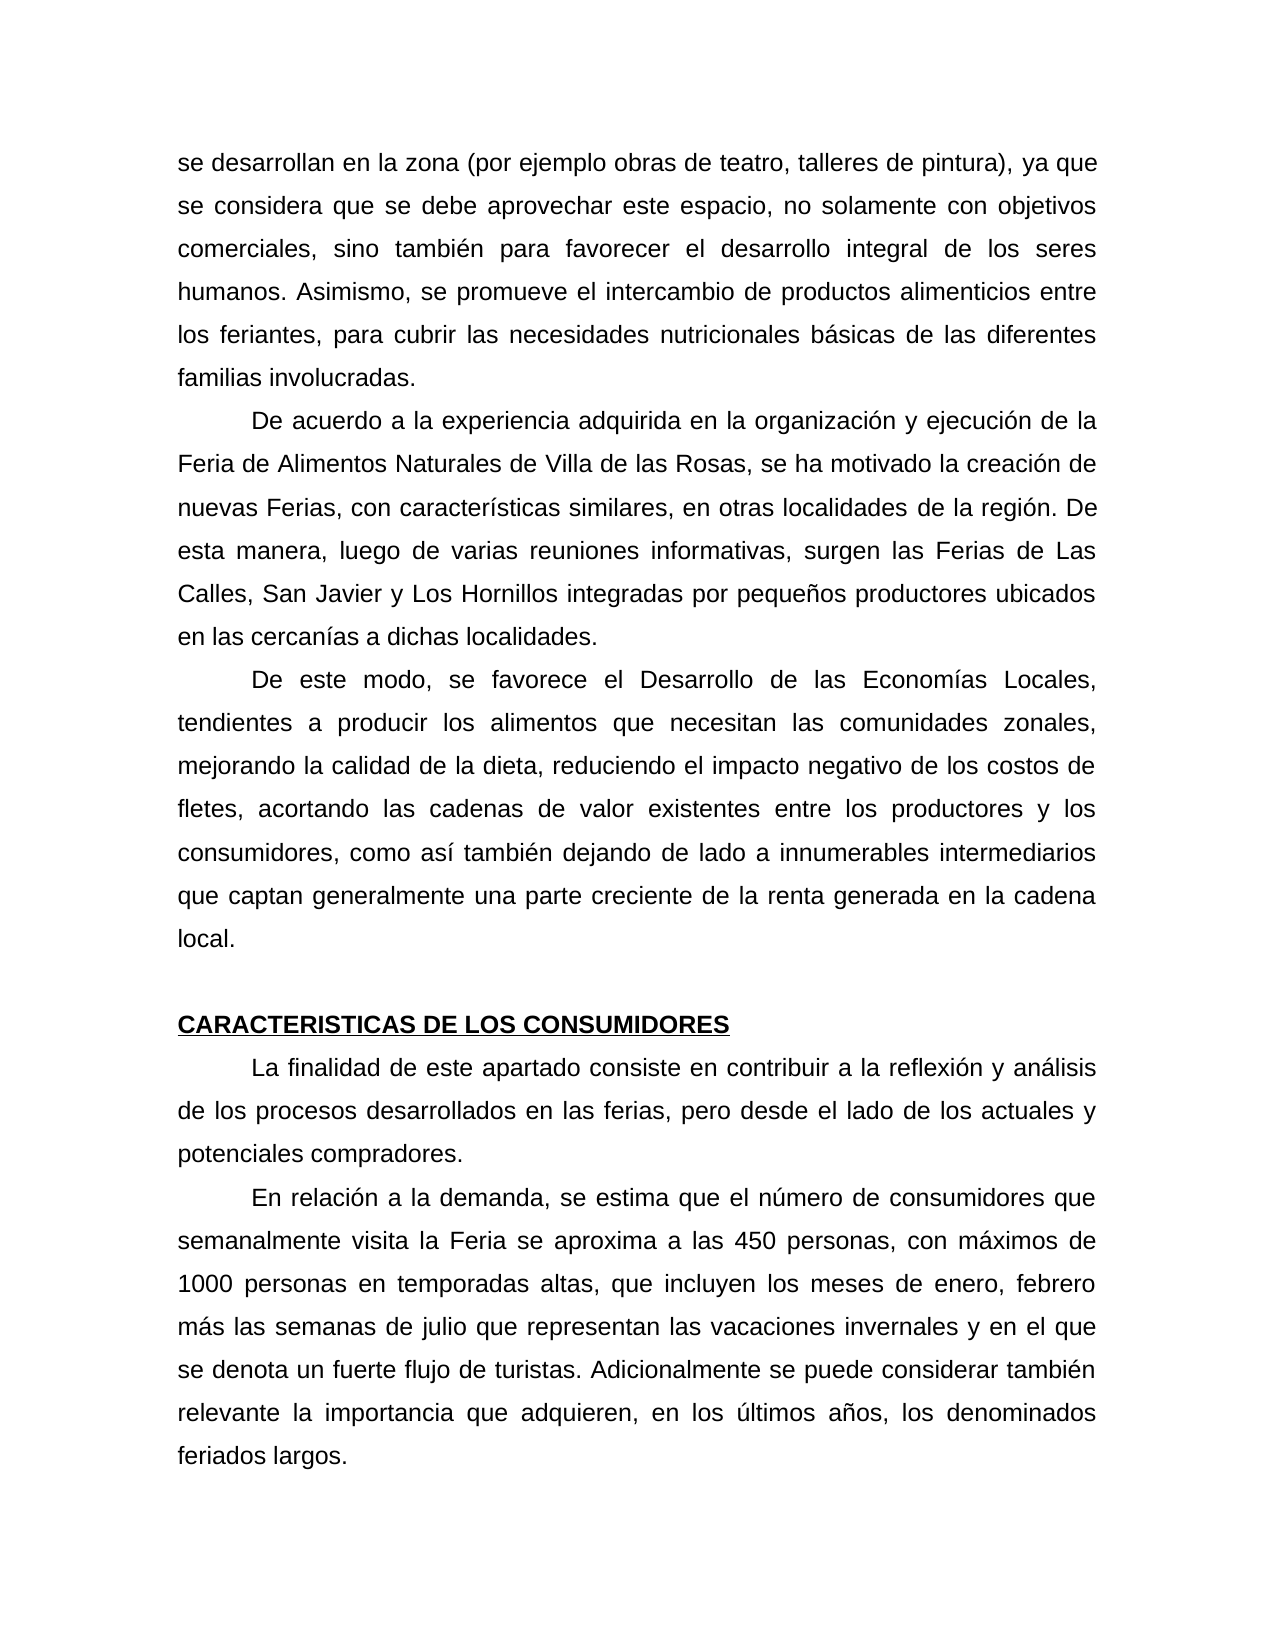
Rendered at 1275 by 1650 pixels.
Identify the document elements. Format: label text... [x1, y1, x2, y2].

text De acuerdo a la experiencia adquirida en la organización y ejecución de la Feria de Alimentos Naturales de Villa de las Rosas, se ha motivado la creación de nuevas Ferias, con características similares, en otras localidades de la región. De esta manera, luego de varias reuniones informativas, surgen las Ferias de Las Calles, San Javier y Los Hornillos integradas por pequeños productores ubicados en las cercanías a dichas localidades. [177, 406, 1098, 651]
text En relación a la demanda, se estima que el número de consumidores que semanalmente visita la Feria se aproxima a las 450 personas, con máximos de 1000 personas en temporadas altas, que incluyen los meses de enero, febrero más las semanas de julio que representan las vacaciones invernales y en el que se denota un fuerte flujo de turistas. Adicionalmente se puede considerar también relevante la importancia que adquieren, en los últimos años, los denominados feriados largos. [177, 1183, 1098, 1470]
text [177, 148, 1098, 392]
text De este modo, se favorece el Desarrollo de las Economías Locales, tendientes a producir los alimentos que necesitan las comunidades zonales, mejorando la calidad de la dieta, reduciendo el impacto negativo de los costos de fletes, acortando las cadenas de valor existentes entre los productores y los consumidores, como así también dejando de lado a innumerables intermediarios que captan generalmente una parte creciente de la renta generada en la cadena local. [177, 665, 1098, 953]
text La finalidad de este apartado consiste en contribuir a la reflexión y análisis de los procesos desarrollados en las ferias, pero desde el lado de los actuales y potenciales compradores. [177, 1053, 1098, 1168]
text CARACTERISTICAS DE LOS CONSUMIDORES [177, 1010, 1098, 1039]
